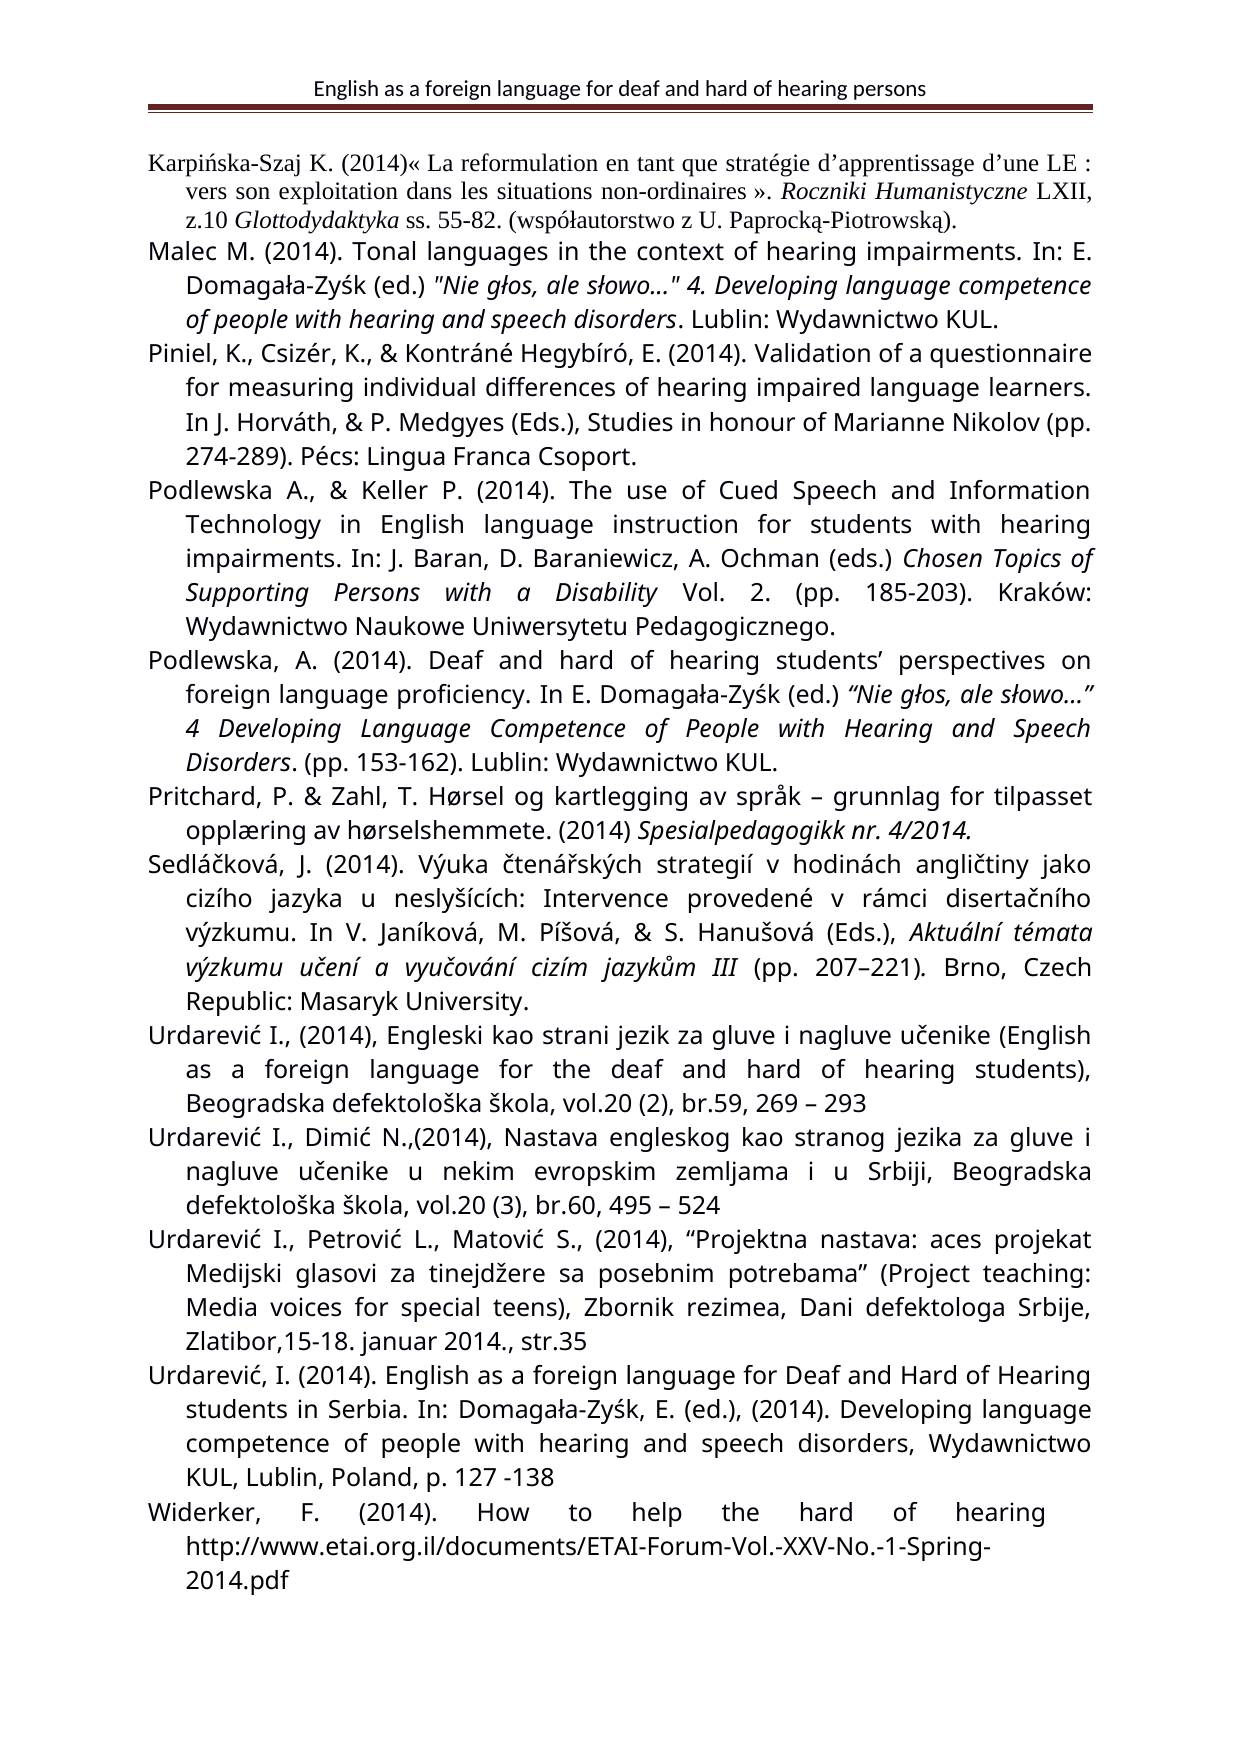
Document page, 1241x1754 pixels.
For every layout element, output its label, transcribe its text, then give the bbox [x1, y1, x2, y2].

text Urdarević, I. (2014). English as a foreign language for Deaf and Hard of Hearing students in Serbia. In: Domagała-Zyśk, Е. (ed.), (2014). Developing language competence of people with hearing and speech disorders, Wydawnictwo KUL, Lublin, Poland, p. 127 -138 [148, 1358, 1093, 1494]
text Podlewska, A. (2014). Deaf and hard of hearing students’ perspectives on foreign language proficiency. In E. Domagała-Zyśk (ed.) “Nie głos, ale słowo…” 4 Developing Language Competence of People with Hearing and Speech Disorders. (pp. 153-162). Lublin: Wydawnictwo KUL. [148, 643, 1093, 779]
text Urdarević I., Petrović L., Matović S., (2014), “Projektna nastava: aces projekat Medijski glasovi za tinejdžere sa posebnim potrebama” (Project teaching: Media voices for special teens), Zbornik rezimea, Dani defektologa Srbije, Zlatibor,15-18. januar 2014., str.35 [148, 1222, 1093, 1358]
text Podlewska A., & Keller P. (2014). The use of Cued Speech and Information Technology in English language instruction for students with hearing impairments. In: J. Baran, D. Baraniewicz, A. Ochman (eds.) Chosen Topics of Supporting Persons with a Disability Vol. 2. (pp. 185-203). Kraków: Wydawnictwo Naukowe Uniwersytetu Pedagogicznego. [148, 472, 1093, 643]
text Piniel, K., Csizér, K., & Kontráné Hegybíró, E. (2014). Validation of a questionnaire for measuring individual differences of hearing impaired language learners. In J. Horváth, & P. Medgyes (Eds.), Studies in honour of Marianne Nikolov (pp. 274-289). Pécs: Lingua Franca Csoport. [148, 336, 1093, 472]
text Sedláčková, J. (2014). Výuka čtenářských strategií v hodinách angličtiny jako cizího jazyka u neslyšících: Intervence provedené v rámci disertačního výzkumu. In V. Janíková, M. Píšová, & S. Hanušová (Eds.), Aktuální témata výzkumu učení a vyučování cizím jazykům III (pp. 207–221). Brno, Czech Republic: Masaryk University. [148, 847, 1093, 1017]
text Malec M. (2014). Tonal languages in the context of hearing impairments. In: E. Domagała-Zyśk (ed.) "Nie głos, ale słowo..." 4. Developing language competence of people with hearing and speech disorders. Lublin: Wydawnictwo KUL. [148, 234, 1093, 336]
text Urdarević I., Dimić N.,(2014), Nastava engleskog kao stranog jezika za gluve i nagluve učenike u nekim evropskim zemljama i u Srbiji, Beogradska defektološka škola, vol.20 (3), br.60, 495 – 524 [148, 1119, 1093, 1222]
text Karpińska-Szaj K. (2014)« La reformulation en tant que stratégie d’apprentissage d’une LE : vers son exploitation dans les situations non-ordinaires ». Roczniki Humanistyczne LXII, z.10 Glottodydaktyka ss. 55-82. (współautorstwo z U. Paprocką-Piotrowską). [148, 148, 1093, 234]
text Widerker, F. (2014). How to help the hard of hearing http://www.etai.org.il/documents/ETAI-Forum-Vol.-XXV-No.-1-Spring-2014.pdf [148, 1494, 1093, 1596]
text Urdarević I., (2014), Engleski kao strani jezik za gluve i nagluve učenike (English as a foreign language for the deaf and hard of hearing students), Beogradska defektološka škola, vol.20 (2), br.59, 269 – 293 [148, 1017, 1093, 1119]
text Pritchard, P. & Zahl, T. Hørsel og kartlegging av språk – grunnlag for tilpasset opplæring av hørselshemmete. (2014) Spesialpedagogikk nr. 4/2014. [148, 779, 1093, 847]
